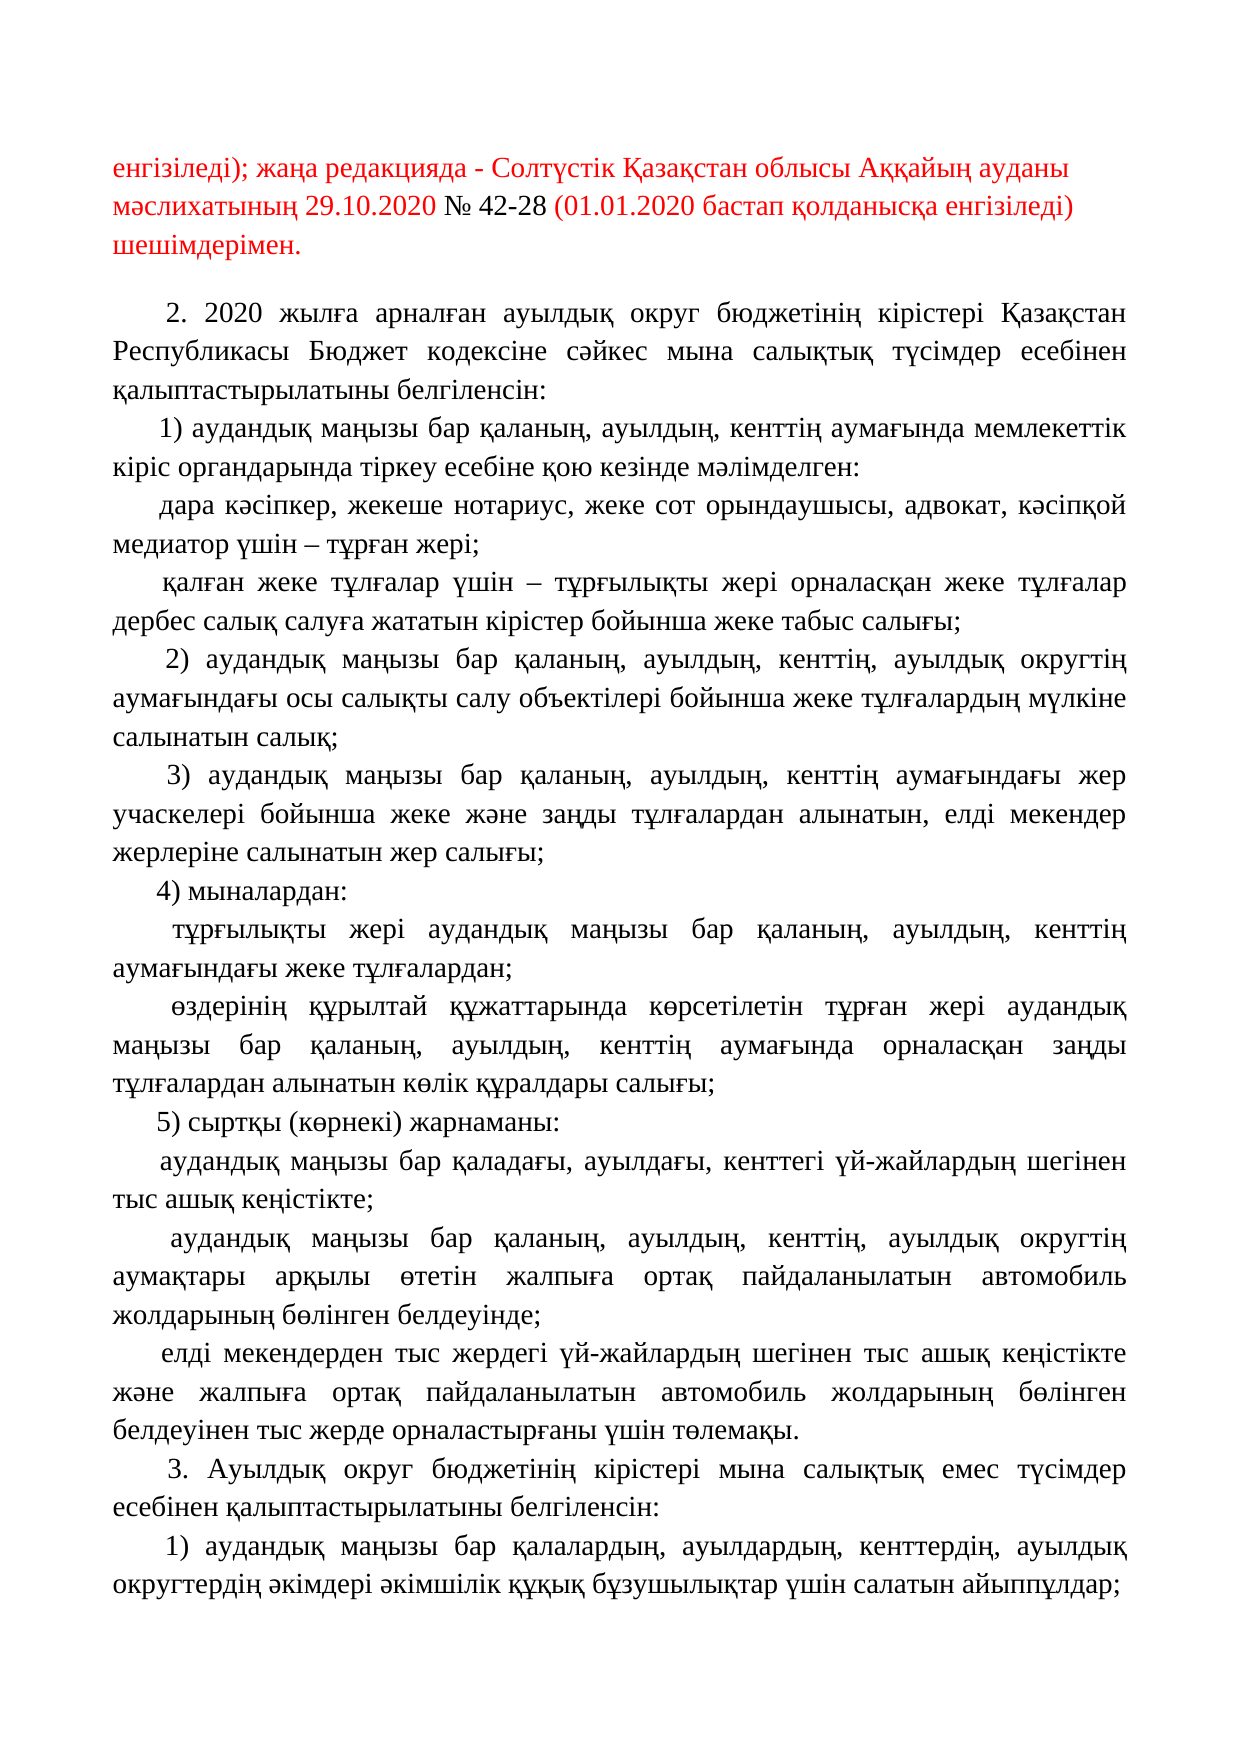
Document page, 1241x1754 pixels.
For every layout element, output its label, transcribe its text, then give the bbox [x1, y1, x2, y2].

text 1) аудандық маңызы бар қаланың, ауылдың, кенттің аумағында мемлекеттік кіріс органдарында тіркеу есебіне қою кезінде мәлімделген: [112, 410, 1128, 482]
text 5) сыртқы (көрнекі) жарнаманы: [112, 1104, 1128, 1138]
text 2. 2020 жылға арналған ауылдық округ бюджетінің кірістері Қазақстан Республикасы Бюджет кодексіне сәйкес мына салықтық түсімдер есебінен қалыптастырылатыны белгіленсін: [112, 295, 1128, 405]
text 2) аудандық маңызы бар қаланың, ауылдың, кенттің, ауылдық округтің аумағындағы осы салықты салу объектілері бойынша жеке тұлғалардың мүлкіне салынатын салық; [112, 642, 1128, 752]
text өздерінің құрылтай құжаттарында көрсетілетін тұрған жері аудандық маңызы бар қаланың, ауылдың, кенттің аумағында орналасқан заңды тұлғалардан алынатын көлік құралдары салығы; [112, 988, 1128, 1099]
text дара кәсіпкер, жекеше нотариус, жеке сот орындаушысы, адвокат, кәсіпқой медиатор үшін – тұрған жері; [112, 487, 1128, 559]
text тұрғылықты жері аудандық маңызы бар қаланың, ауылдың, кенттің аумағындағы жеке тұлғалардан; [112, 911, 1128, 983]
text аудандық маңызы бар қаладағы, ауылдағы, кенттегі үй-жайлардың шегінен тыс ашық кеңістікте; [112, 1143, 1128, 1215]
text 3) аудандық маңызы бар қаланың, ауылдың, кенттің аумағындағы жер учаскелері бойынша жеке және заңды тұлғалардан алынатын, елдi мекендер жерлерiне салынатын жер салығы; [112, 757, 1128, 868]
text 1) аудандық маңызы бар қалалардың, ауылдардың, кенттердің, ауылдық округтердің әкімдері әкімшілік құқық бұзушылықтар үшін салатын айыппұлдар; [112, 1528, 1128, 1600]
text елді мекендерден тыс жердегі үй-жайлардың шегінен тыс ашық кеңістікте және жалпыға ортақ пайдаланылатын автомобиль жолдарының бөлiнген белдеуiнен тыс жерде орналастырғаны үшін төлемақы. [112, 1335, 1128, 1446]
text 4) мыналардан: [112, 873, 1128, 906]
text 3. Ауылдық округ бюджетінің кірістері мына салықтық емес түсімдер есебінен қалыптастырылатыны белгіленсін: [112, 1451, 1128, 1523]
text қалған жеке тұлғалар үшін – тұрғылықты жері орналасқан жеке тұлғалар дербес салық салуға жататын кірістер бойынша жеке табыс салығы; [112, 564, 1128, 637]
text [112, 150, 1128, 291]
text аудандық маңызы бар қаланың, ауылдың, кенттің, ауылдық округтің аумақтары арқылы өтетін жалпыға ортақ пайдаланылатын автомобиль жолдарының бөлiнген белдеуiнде; [112, 1220, 1128, 1330]
